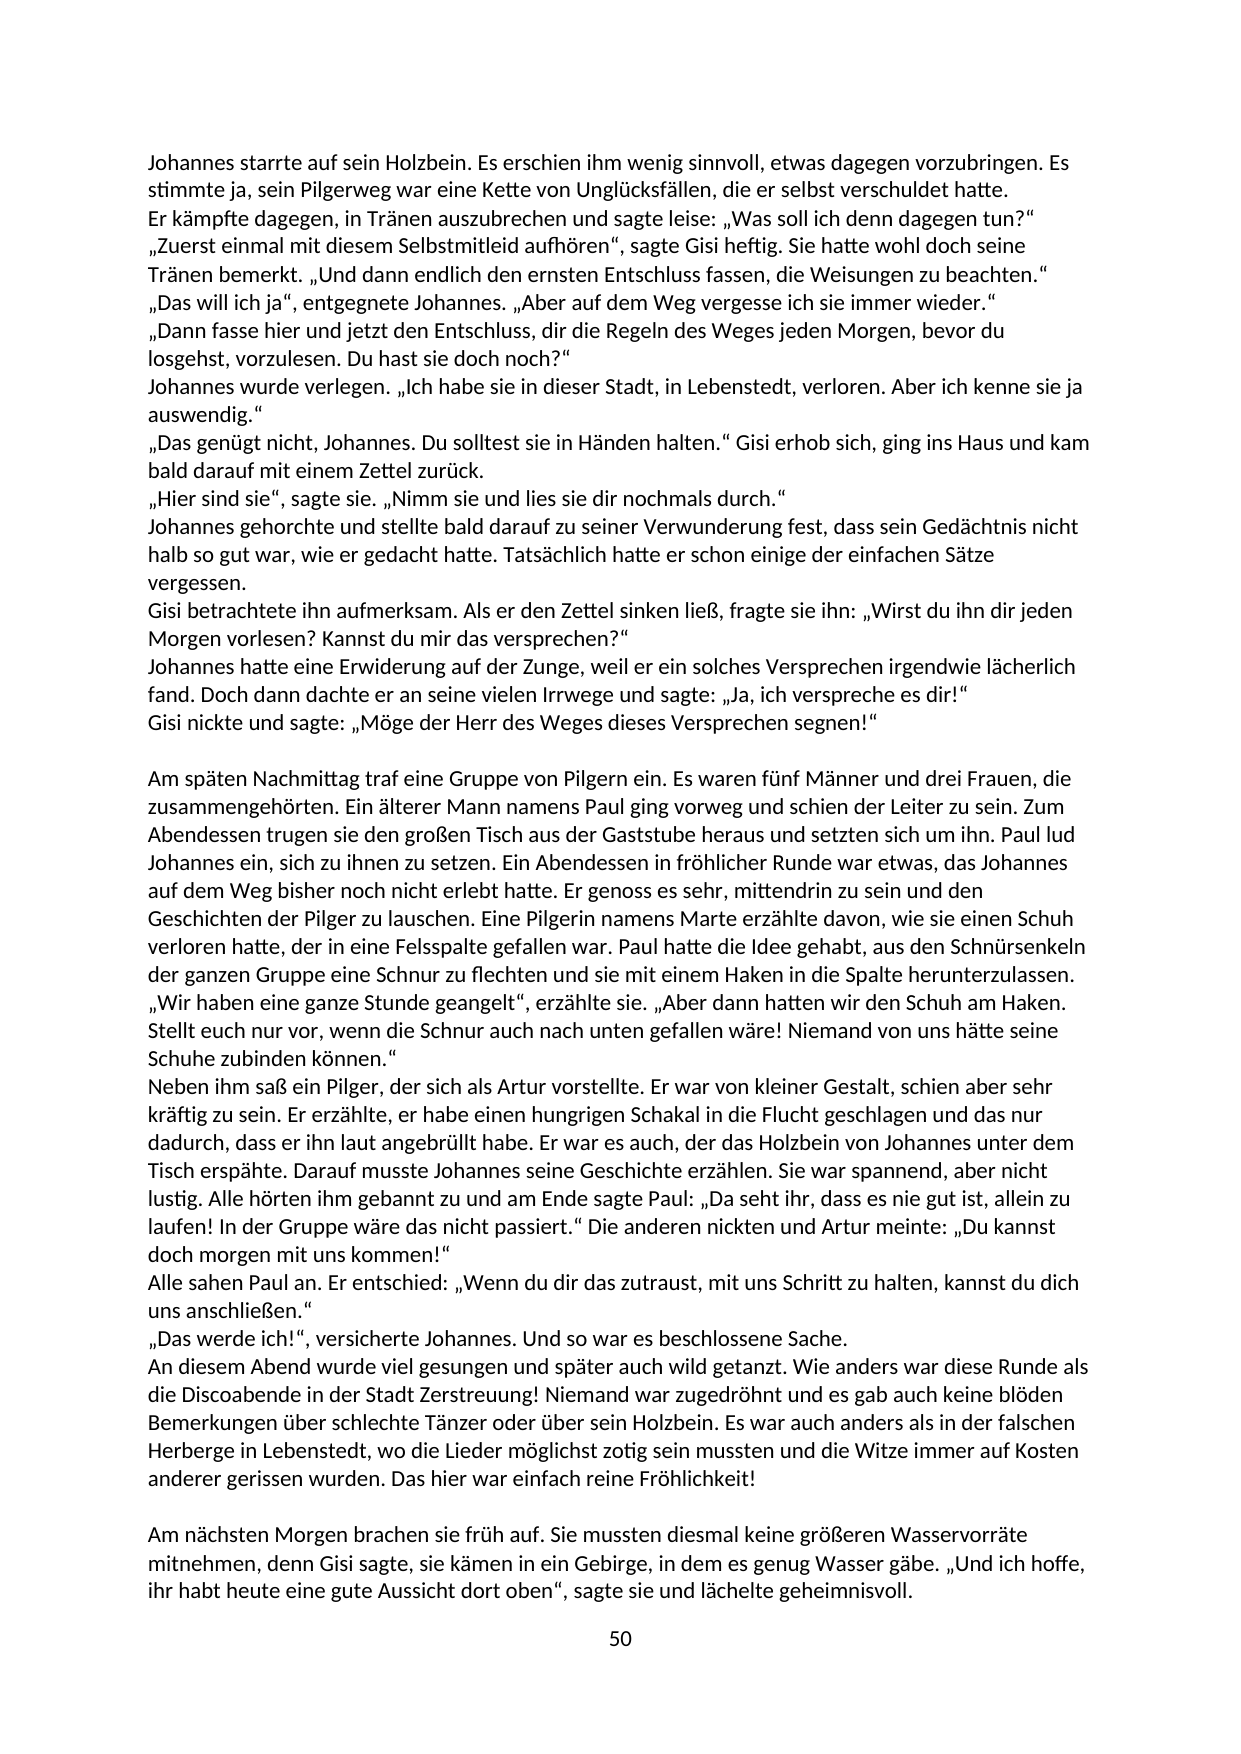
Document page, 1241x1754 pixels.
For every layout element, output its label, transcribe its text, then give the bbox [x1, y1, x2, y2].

text „Das werde ich!“, versicherte Johannes. Und so war es beschlossene Sache. [148, 1324, 1093, 1352]
text Neben ihm saß ein Pilger, der sich als Artur vorstellte. Er war von kleiner Gestalt, schien aber sehr kräftig zu sein. Er erzählte, er habe einen hungrigen Schakal in die Flucht geschlagen und das nur dadurch, dass er ihn laut angebrüllt habe. Er war es auch, der das Holzbein von Johannes unter dem Tisch erspähte. Darauf musste Johannes seine Geschichte erzählen. Sie war spannend, aber nicht lustig. Alle hörten ihm gebannt zu und am Ende sagte Paul: „Da seht ihr, dass es nie gut ist, allein zu laufen! In der Gruppe wäre das nicht passiert.“ Die anderen nickten und Artur meinte: „Du kannst doch morgen mit uns kommen!“ [148, 1072, 1093, 1268]
text „Zuerst einmal mit diesem Selbstmitleid aufhören“, sagte Gisi heftig. Sie hatte wohl doch seine Tränen bemerkt. „Und dann endlich den ernsten Entschluss fassen, die Weisungen zu beachten.“ [148, 232, 1093, 288]
text Johannes wurde verlegen. „Ich habe sie in dieser Stadt, in Lebenstedt, verloren. Aber ich kenne sie ja auswendig.“ [148, 372, 1093, 428]
text Gisi nickte und sagte: „Möge der Herr des Weges dieses Versprechen segnen!“ [148, 708, 1093, 736]
text Johannes gehorchte und stellte bald darauf zu seiner Verwunderung fest, dass sein Gedächtnis nicht halb so gut war, wie er gedacht hatte. Tatsächlich hatte er schon einige der einfachen Sätze vergessen. [148, 512, 1093, 596]
text „Das genügt nicht, Johannes. Du solltest sie in Händen halten.“ Gisi erhob sich, ging ins Haus und kam bald darauf mit einem Zettel zurück. [148, 428, 1093, 484]
text „Dann fasse hier und jetzt den Entschluss, dir die Regeln des Weges jeden Morgen, bevor du losgehst, vorzulesen. Du hast sie doch noch?“ [148, 316, 1093, 372]
text Am nächsten Morgen brachen sie früh auf. Sie mussten diesmal keine größeren Wasservorräte mitnehmen, denn Gisi sagte, sie kämen in ein Gebirge, in dem es genug Wasser gäbe. „Und ich hoffe, ihr habt heute eine gute Aussicht dort oben“, sagte sie und lächelte geheimnisvoll. [148, 1521, 1093, 1605]
text Er kämpfte dagegen, in Tränen auszubrechen und sagte leise: „Was soll ich denn dagegen tun?“ [148, 204, 1093, 232]
text Am späten Nachmittag traf eine Gruppe von Pilgern ein. Es waren fünf Männer und drei Frauen, die zusammengehörten. Ein älterer Mann namens Paul ging vorweg und schien der Leiter zu sein. Zum Abendessen trugen sie den großen Tisch aus der Gaststube heraus und setzten sich um ihn. Paul lud Johannes ein, sich zu ihnen zu setzen. Ein Abendessen in fröhlicher Runde war etwas, das Johannes auf dem Weg bisher noch nicht erlebt hatte. Er genoss es sehr, mittendrin zu sein und den Geschichten der Pilger zu lauschen. Eine Pilgerin namens Marte erzählte davon, wie sie einen Schuh verloren hatte, der in eine Felsspalte gefallen war. Paul hatte die Idee gehabt, aus den Schnürsenkeln der ganzen Gruppe eine Schnur zu flechten und sie mit einem Haken in die Spalte herunterzulassen. „Wir haben eine ganze Stunde geangelt“, erzählte sie. „Aber dann hatten wir den Schuh am Haken. Stellt euch nur vor, wenn die Schnur auch nach unten gefallen wäre! Niemand von uns hätte seine Schuhe zubinden können.“ [148, 764, 1093, 1072]
text Johannes starrte auf sein Holzbein. Es erschien ihm wenig sinnvoll, etwas dagegen vorzubringen. Es stimmte ja, sein Pilgerweg war eine Kette von Unglücksfällen, die er selbst verschuldet hatte. [148, 148, 1093, 204]
text Alle sahen Paul an. Er entschied: „Wenn du dir das zutraust, mit uns Schritt zu halten, kannst du dich uns anschließen.“ [148, 1268, 1093, 1324]
text Johannes hatte eine Erwiderung auf der Zunge, weil er ein solches Versprechen irgendwie lächerlich fand. Doch dann dachte er an seine vielen Irrwege und sagte: „Ja, ich verspreche es dir!“ [148, 652, 1093, 708]
text Gisi betrachtete ihn aufmerksam. Als er den Zettel sinken ließ, fragte sie ihn: „Wirst du ihn dir jeden Morgen vorlesen? Kannst du mir das versprechen?“ [148, 596, 1093, 652]
text „Hier sind sie“, sagte sie. „Nimm sie und lies sie dir nochmals durch.“ [148, 484, 1093, 512]
text An diesem Abend wurde viel gesungen und später auch wild getanzt. Wie anders war diese Runde als die Discoabende in der Stadt Zerstreuung! Niemand war zugedröhnt und es gab auch keine blöden Bemerkungen über schlechte Tänzer oder über sein Holzbein. Es war auch anders als in der falschen Herberge in Lebenstedt, wo die Lieder möglichst zotig sein mussten und die Witze immer auf Kosten anderer gerissen wurden. Das hier war einfach reine Fröhlichkeit! [148, 1352, 1093, 1493]
text „Das will ich ja“, entgegnete Johannes. „Aber auf dem Weg vergesse ich sie immer wieder.“ [148, 288, 1093, 316]
